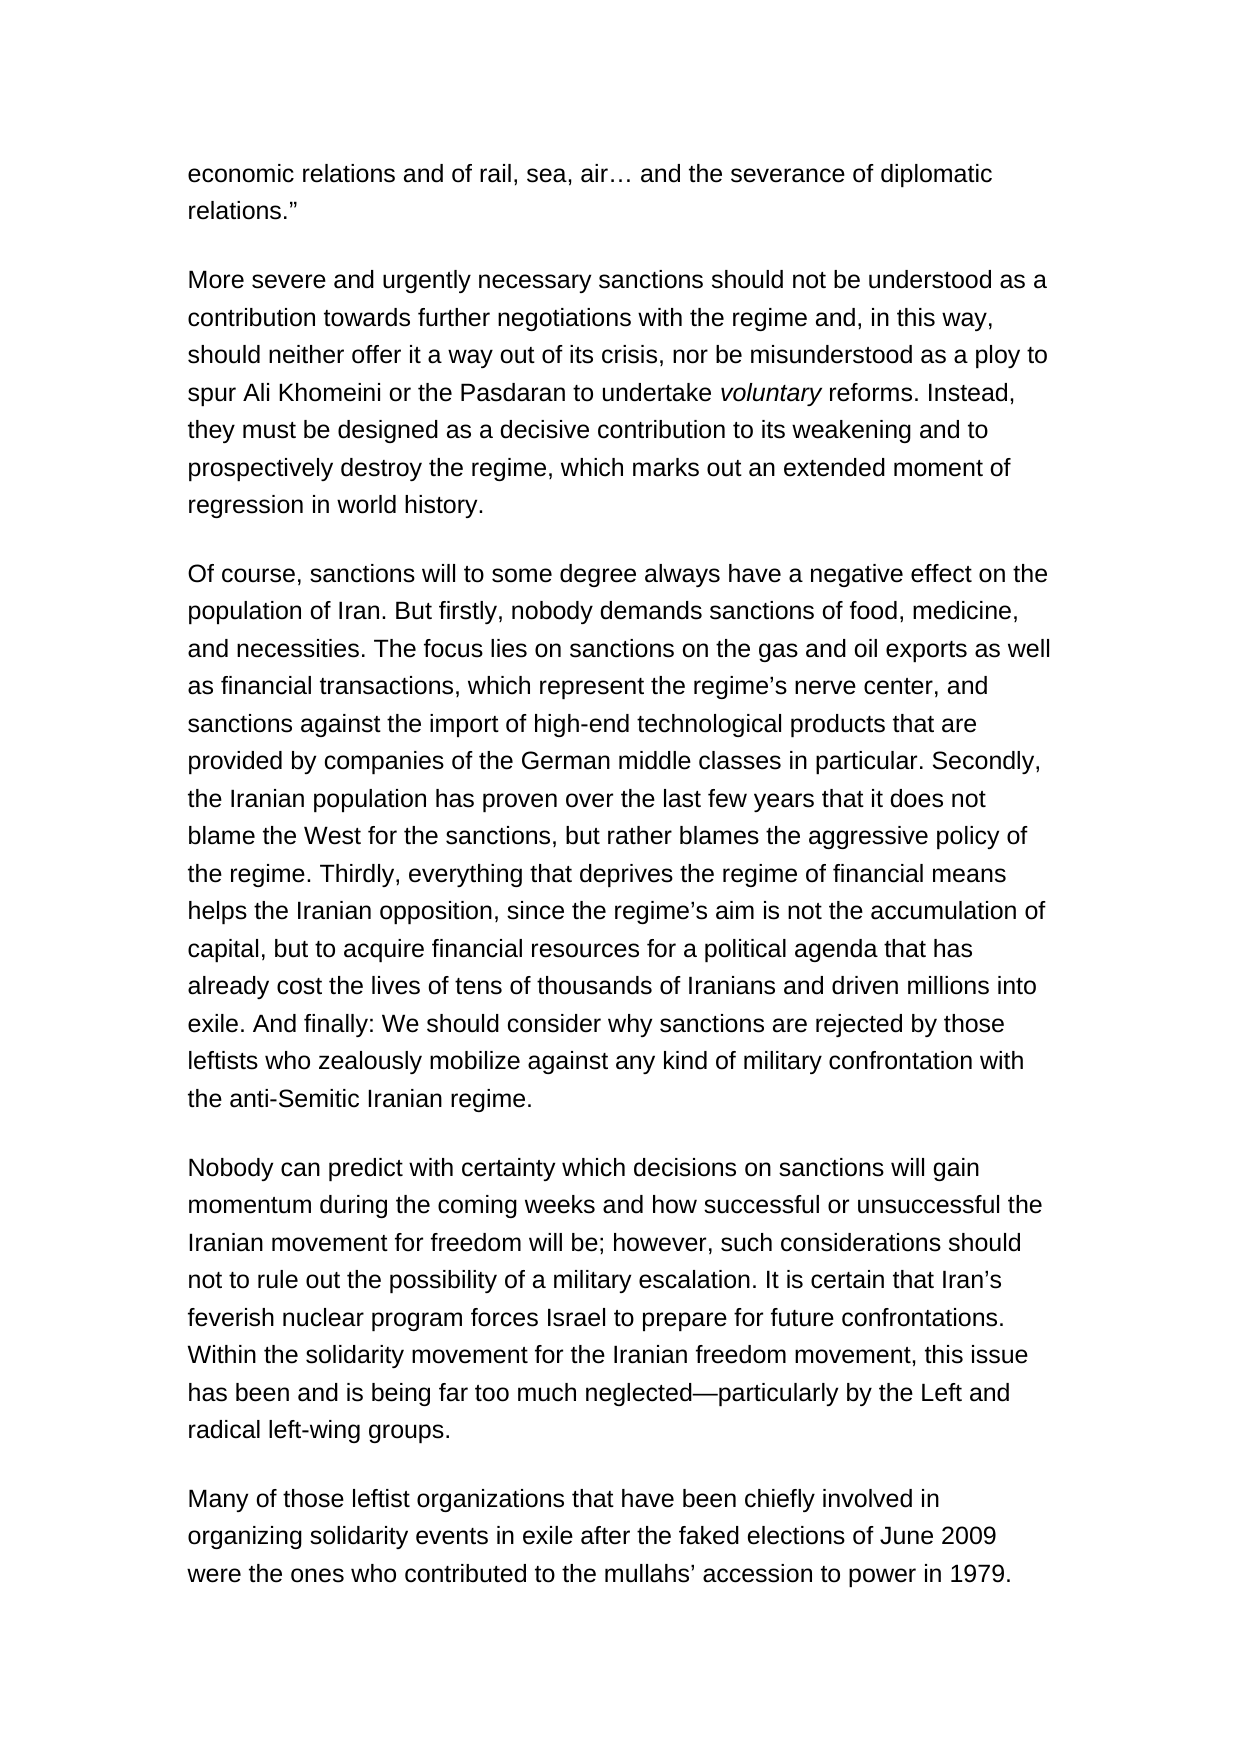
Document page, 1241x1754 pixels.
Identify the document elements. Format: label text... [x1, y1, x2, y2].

text Of course, sanctions will to some degree always have a negative effect on the population of Iran. But firstly, nobody demands sanctions of food, medicine, and necessities. The focus lies on sanctions on the gas and oil exports as well as financial transactions, which represent the regime’s nerve center, and sanctions against the import of high-end technological products that are provided by companies of the German middle classes in particular. Secondly, the Iranian population has proven over the last few years that it does not blame the West for the sanctions, but rather blames the aggressive policy of the regime. Thirdly, everything that deprives the regime of financial means helps the Iranian opposition, since the regime’s aim is not the accumulation of capital, but to acquire financial resources for a political agenda that has already cost the lives of tens of thousands of Iranians and driven millions into exile. And finally: We should consider why sanctions are rejected by those leftists who zealously mobilize against any kind of military confrontation with the anti-Semitic Iranian regime. [187, 550, 1053, 1112]
text Nobody can predict with certainty which decisions on sanctions will gain momentum during the coming weeks and how successful or unsuccessful the Iranian movement for freedom will be; however, such considerations should not to rule out the possibility of a military escalation. It is certain that Iran’s feverish nuclear program forces Israel to prepare for future confrontations. Within the solidarity movement for the Iranian freedom movement, this issue has been and is being far too much neglected—particularly by the Left and radical left-wing groups. [187, 1144, 1053, 1444]
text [187, 150, 1053, 225]
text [187, 1475, 1053, 1587]
text More severe and urgently necessary sanctions should not be understood as a contribution towards further negotiations with the regime and, in this way, should neither offer it a way out of its crisis, nor be misunderstood as a ploy to spur Ali Khomeini or the Pasdaran to undertake voluntary reforms. Instead, they must be designed as a decisive contribution to its weakening and to prospectively destroy the regime, which marks out an extended moment of regression in world history. [187, 256, 1053, 519]
